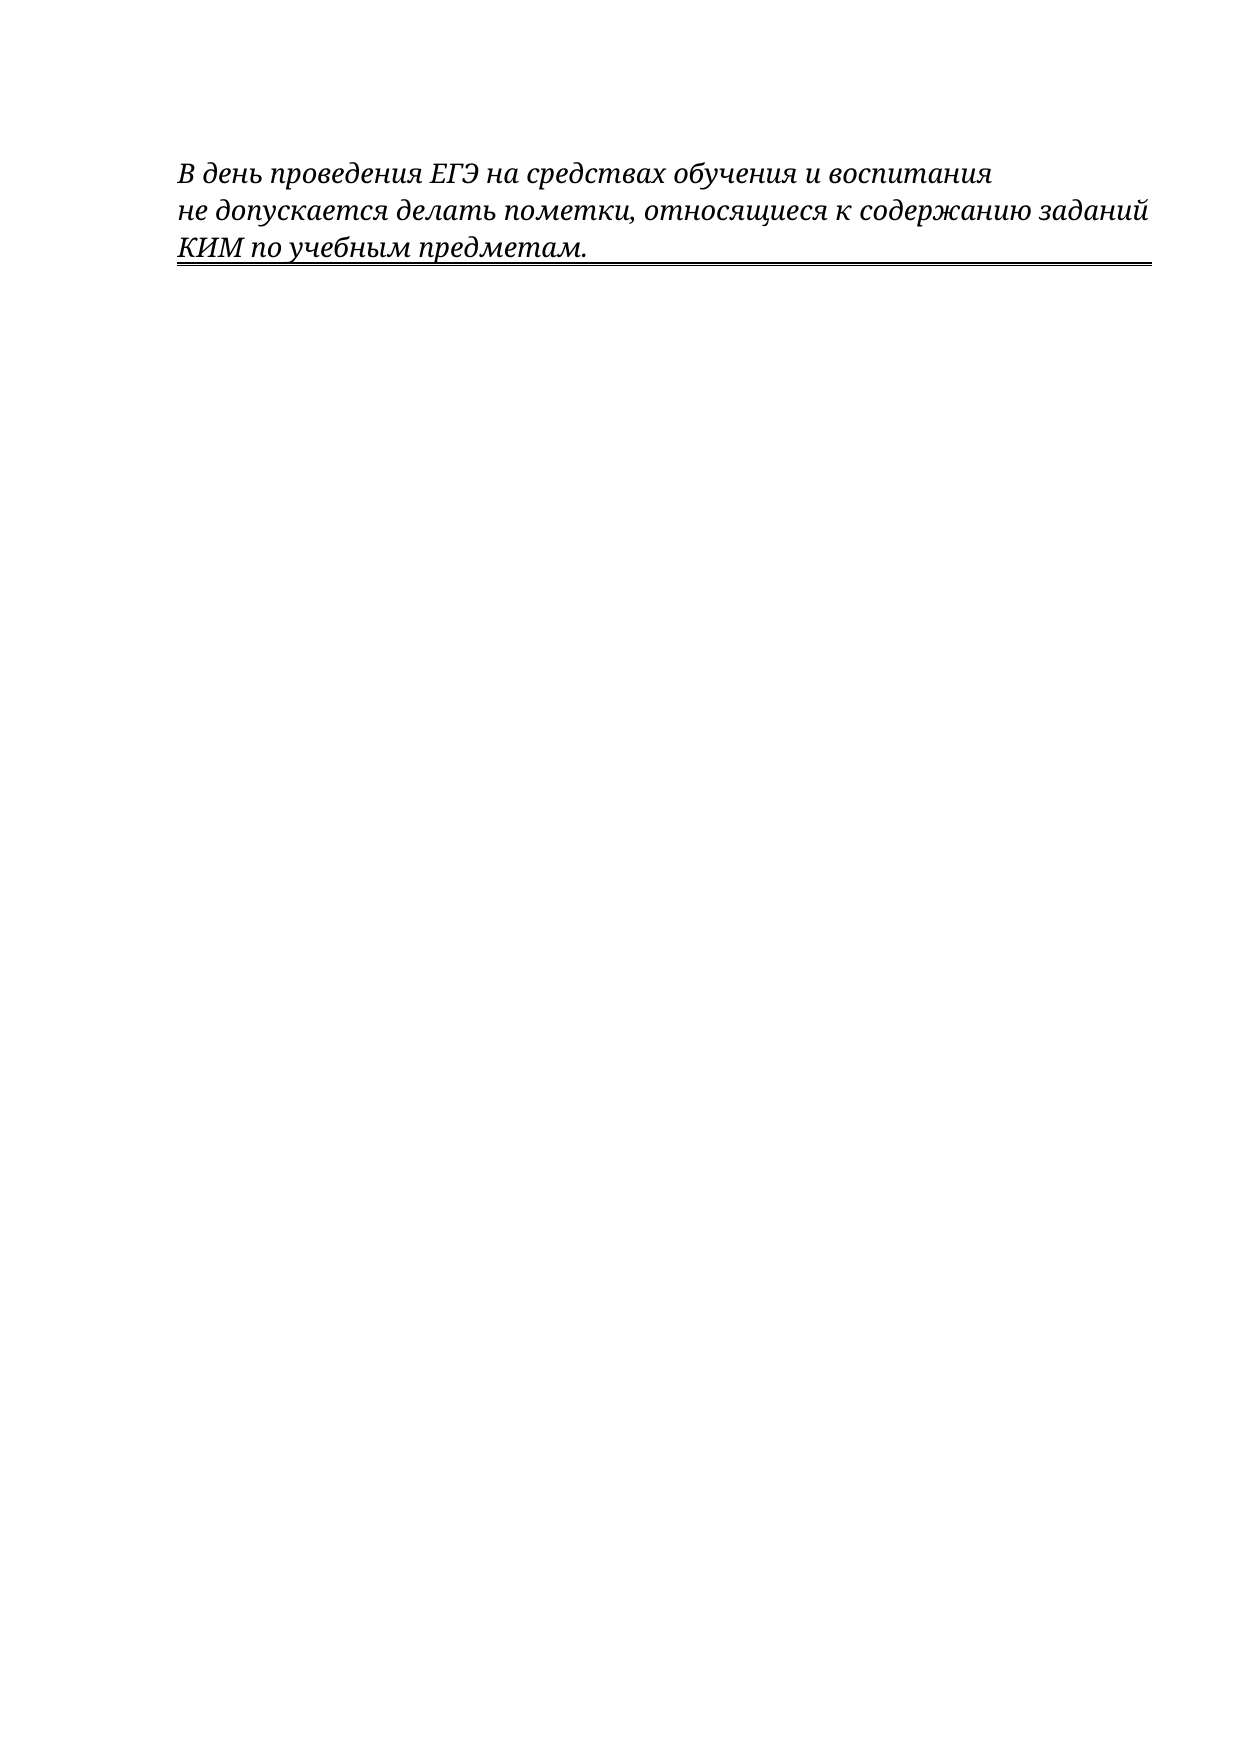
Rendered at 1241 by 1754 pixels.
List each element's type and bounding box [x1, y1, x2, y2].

text [177, 118, 1152, 262]
